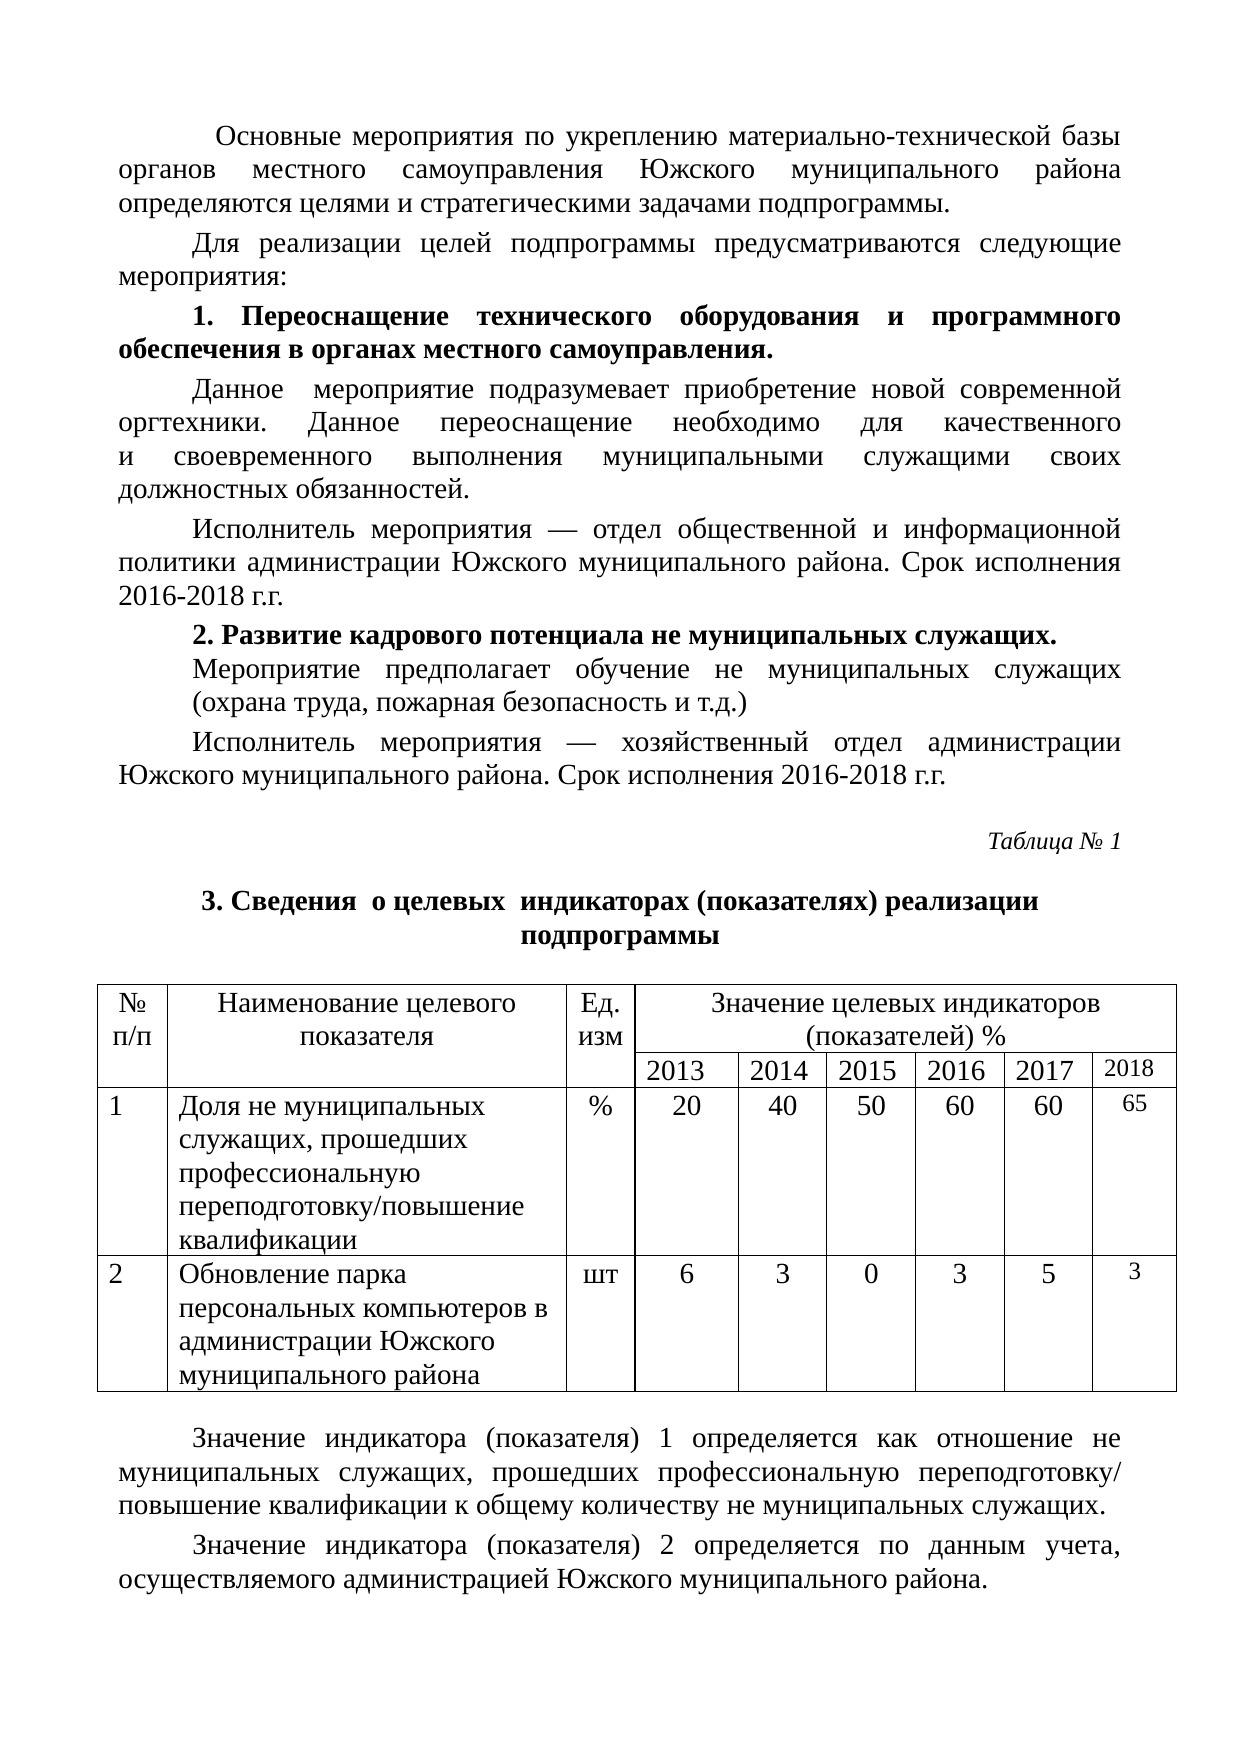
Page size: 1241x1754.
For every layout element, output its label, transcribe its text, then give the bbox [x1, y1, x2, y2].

text Значение индикатора (показателя) 1 определяется как отношение не муниципальных служащих, прошедших профессиональную переподготовку/ повышение квалификации к общему количеству не муниципальных служащих. [118, 1420, 1122, 1521]
table_cell 2014 [739, 1053, 826, 1087]
table_cell 3 [1093, 1256, 1176, 1391]
table_header Ед.изм [567, 985, 634, 1087]
table_cell % [567, 1088, 634, 1255]
table_cell 2016 [916, 1053, 1004, 1087]
text Значение индикатора (показателя) 2 определяется по данным учета, осуществляемого администрацией Южского муниципального района. [118, 1527, 1122, 1594]
text Основные мероприятия по укреплению материально-технической базы органов местного самоуправления Южского муниципального района определяются целями и стратегическими задачами подпрограммы. [118, 118, 1122, 219]
table_cell Доля не муниципальных служащих, прошедших профессиональную переподготовку/повышение квалификации [168, 1088, 566, 1255]
table_cell 40 [739, 1088, 826, 1255]
text 1. Переоснащение технического оборудования и программного обеспечения в органах местного самоуправления. [118, 298, 1122, 365]
text 3. Сведения о целевых индикаторах (показателях) реализации подпрограммы [118, 883, 1122, 950]
table_cell 60 [1005, 1088, 1092, 1255]
table_cell Обновление парка персональных компьютеров в администрации Южского муниципального района [168, 1256, 566, 1391]
table_header Наименование целевого показателя [168, 985, 566, 1087]
text Таблица № 1 [118, 826, 1122, 854]
table_header Значение целевых индикаторов (показателей) % [636, 985, 1176, 1052]
table_cell 1 [98, 1088, 167, 1255]
table_cell 2 [98, 1256, 167, 1391]
table_cell 3 [916, 1256, 1004, 1391]
table_cell 5 [1005, 1256, 1092, 1391]
text Исполнитель мероприятия — хозяйственный отдел администрации Южского муниципального района. Срок исполнения 2016-2018 г.г. [118, 724, 1122, 791]
table_cell 2015 [827, 1053, 915, 1087]
text Для реализации целей подпрограммы предусматриваются следующие мероприятия: [118, 225, 1122, 292]
table_cell 65 [1093, 1088, 1176, 1255]
list 2. Развитие кадрового потенциала не муниципальных служащих. [192, 617, 1122, 651]
table_header № п/п [98, 985, 167, 1087]
table_cell 60 [916, 1088, 1004, 1255]
list Мероприятие предполагает обучение не муниципальных служащих (охрана труда, пожарная безопасность и т.д.) [192, 651, 1122, 718]
text Исполнитель мероприятия — отдел общественной и информационной политики администрации Южского муниципального района. Срок исполнения 2016-2018 г.г. [118, 511, 1122, 611]
table_cell 2018 [1093, 1053, 1176, 1087]
table_cell 0 [827, 1256, 915, 1391]
table_cell шт [567, 1256, 634, 1391]
table_cell 2013 [636, 1053, 738, 1087]
table_cell 20 [636, 1088, 738, 1255]
table_cell 3 [739, 1256, 826, 1391]
table_cell 2017 [1005, 1053, 1092, 1087]
table_cell 50 [827, 1088, 915, 1255]
text Данное мероприятие подразумевает приобретение новой современной оргтехники. Данное переоснащение необходимо для качественного и своевременного выполнения муниципальными служащими своих должностных обязанностей. [118, 371, 1122, 505]
table_cell 6 [636, 1256, 738, 1391]
